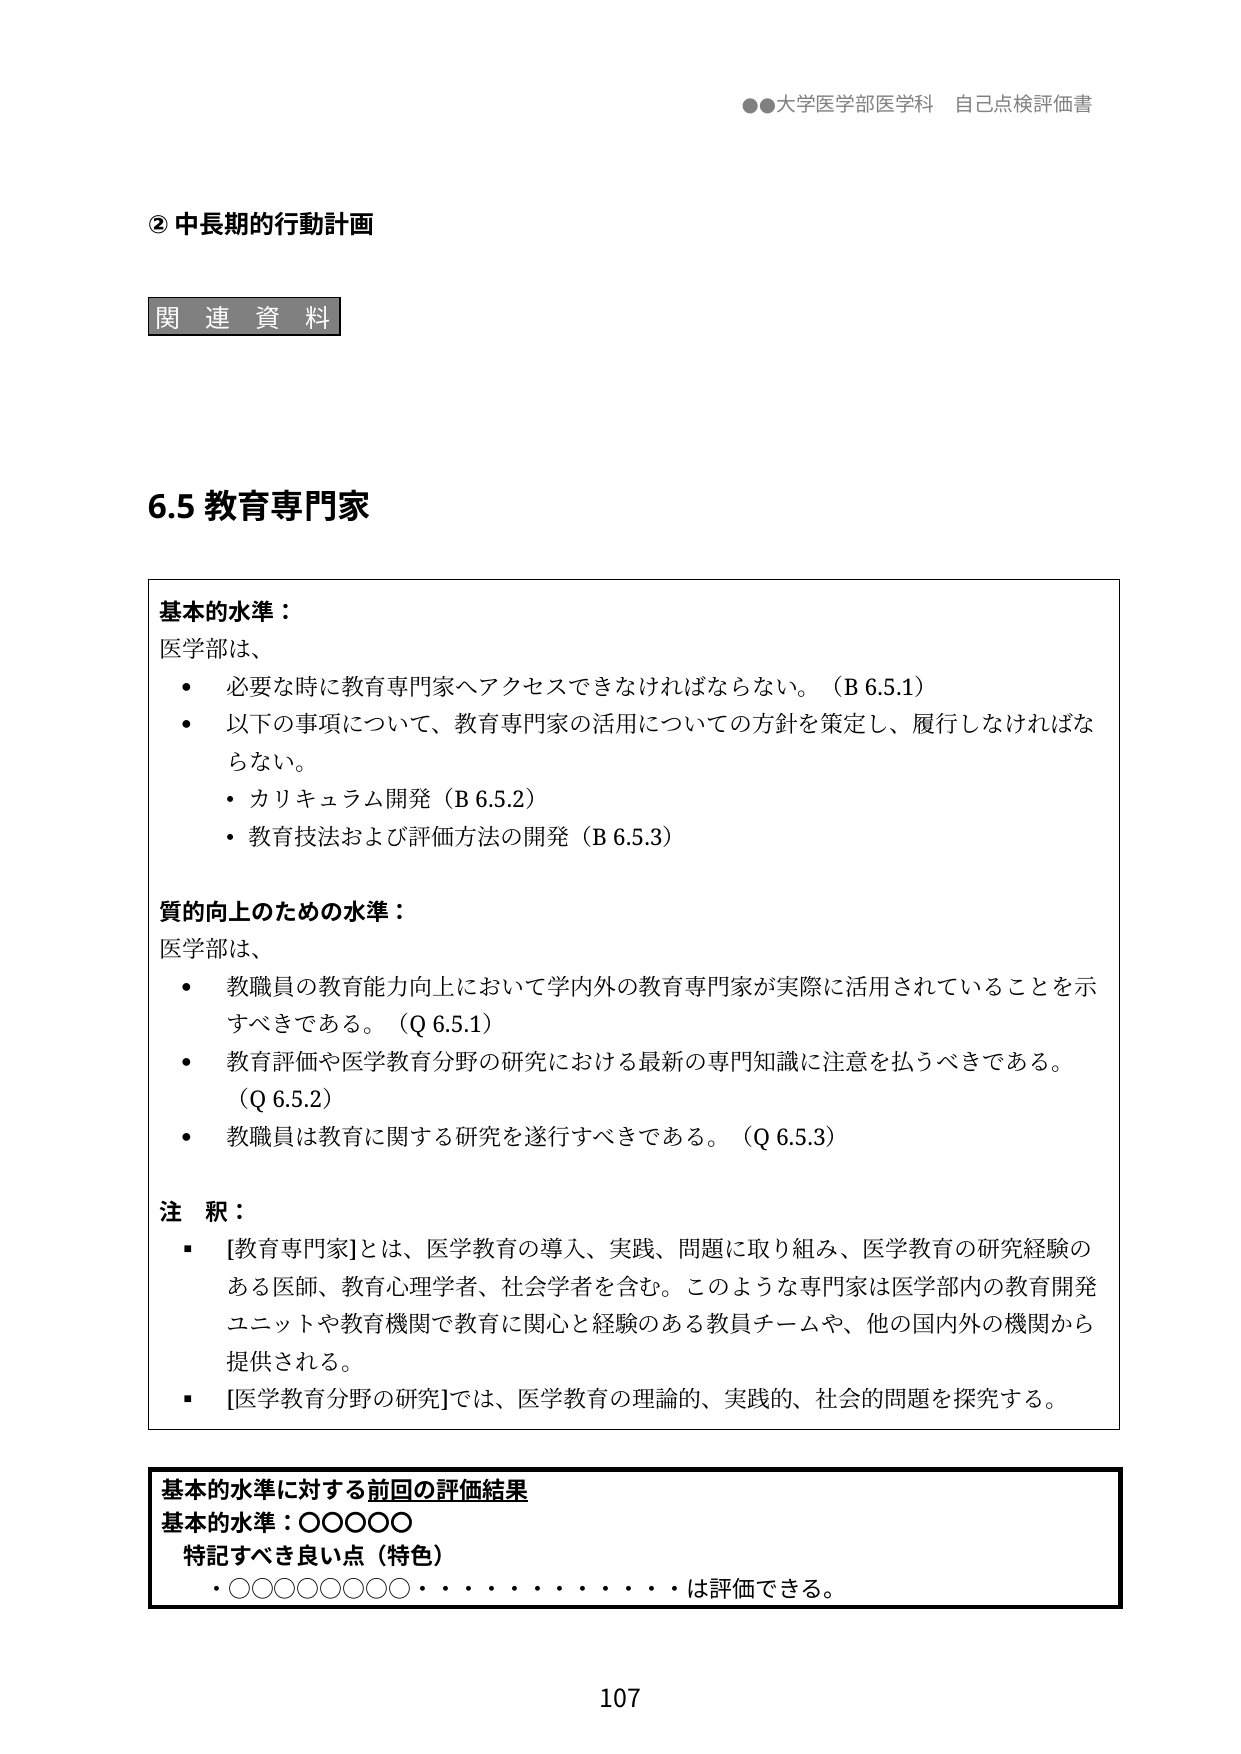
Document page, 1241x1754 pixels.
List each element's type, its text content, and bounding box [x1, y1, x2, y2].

text ②中長期的行動計画 [148, 204, 1093, 241]
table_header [152, 1472, 1118, 1604]
subtitle 6.5 教育専門家 [148, 466, 1092, 541]
table_header 基本的水準： 医学部は、 必要な時に教育専門家へアクセスできなければならない。（B 6.5.1） 以下の事項について、教育専門家の活用についての方針を策定し、履行しなければならない。 カリキュラム開発（B 6.5.2） 教育技法および評価方法の開発（B 6.5.3） 質的向上のための水準： 医学部は、 教職員の教育能力向上において学内外の教育専門家が実際に活用されていることを示すべきである。（Q 6.5.1） 教育評価や医学教育分野の研究における最新の専門知識に注意を払うべきである。 （Q 6.5.2） 教職員は教育に関する研究を遂行すべきである。（Q 6.5.3） 注 釈： [教育専門家]とは、医学教育の導入、実践、問題に取り組み、医学教育の研究経験のある医師、教育心理学者、社会学者を含む。このような専門家は医学部内の教育開発ユニットや教育機関で教育に関心と経験のある教員チームや、他の国内外の機関から提供される。 [医学教育分野の研究]では、医学教育の理論的、実践的、社会的問題を探究する。 [149, 580, 1119, 1428]
text 関 連 資 料/ [148, 279, 1092, 354]
